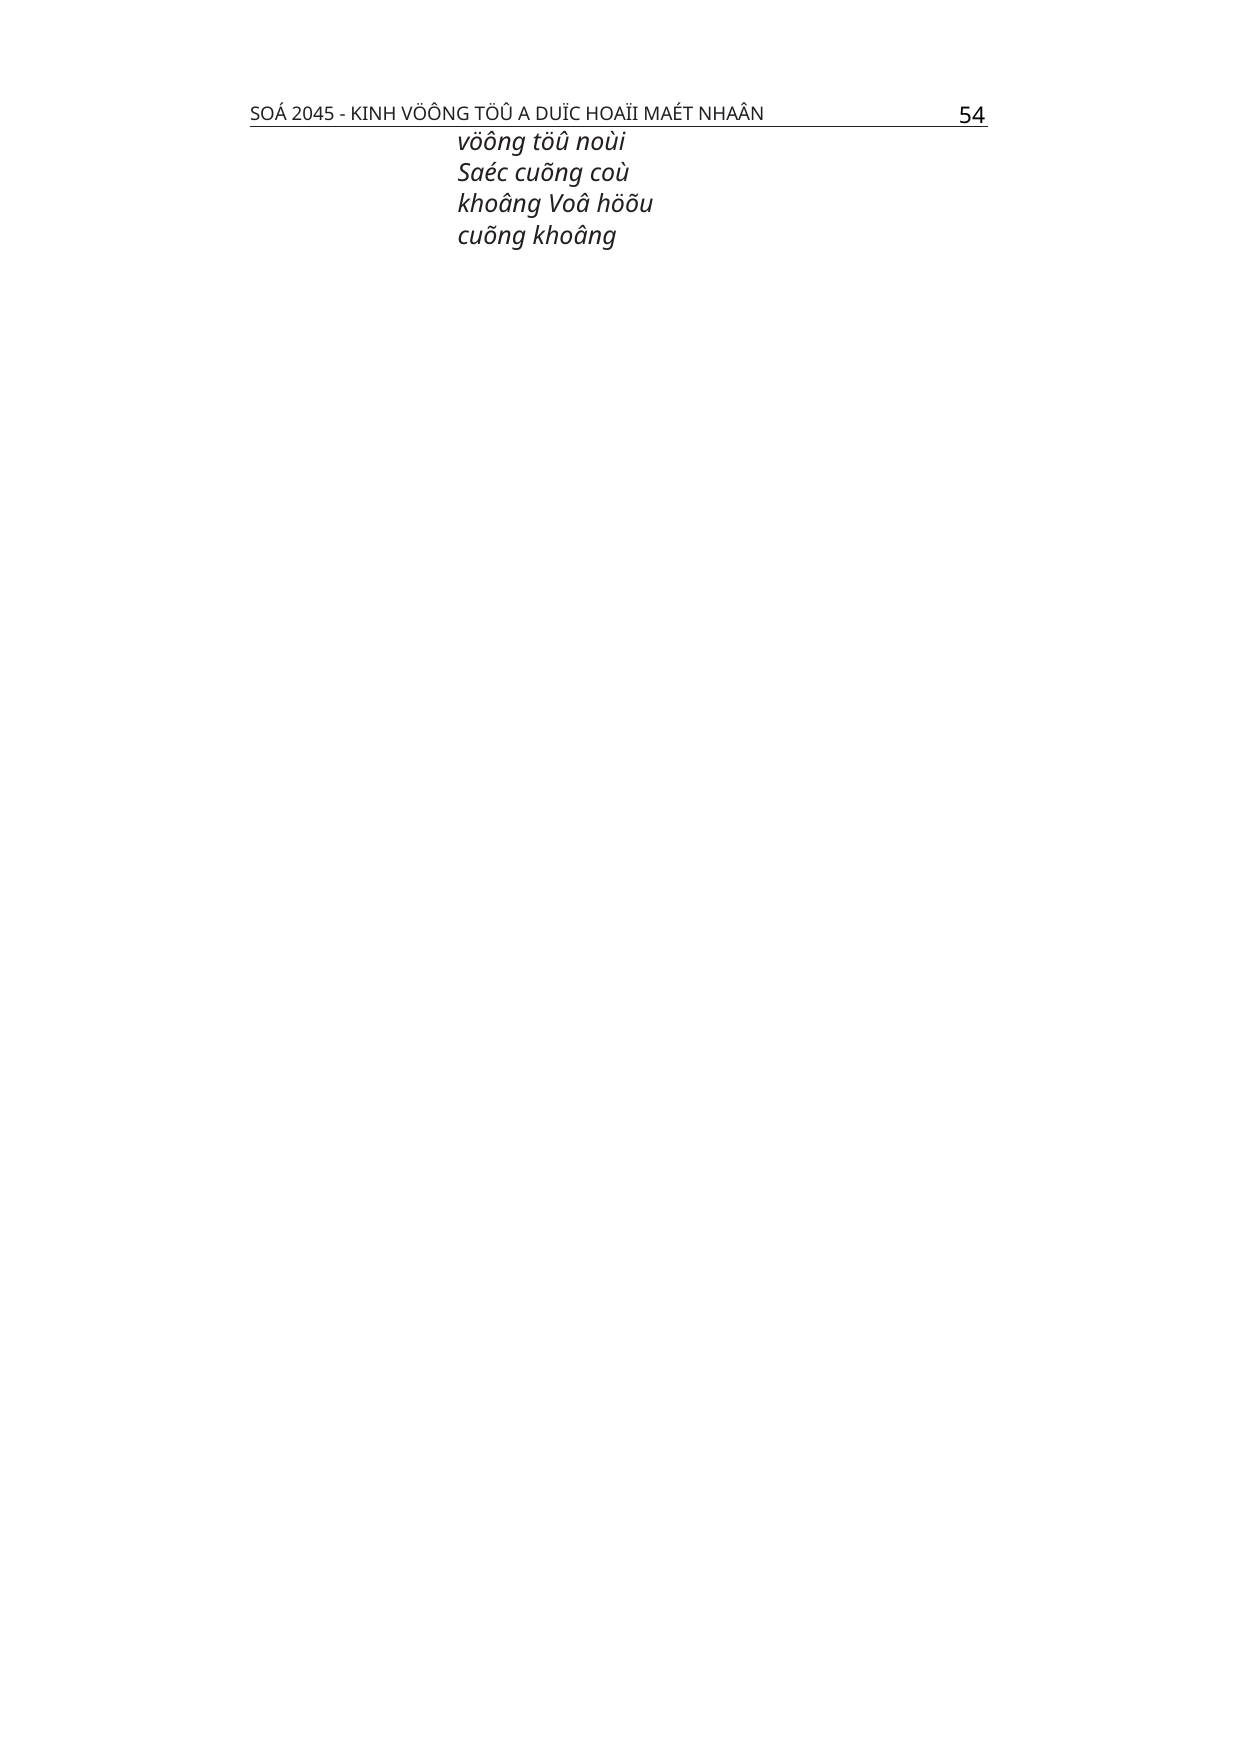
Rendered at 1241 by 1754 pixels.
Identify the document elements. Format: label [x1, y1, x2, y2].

text [457, 125, 658, 252]
